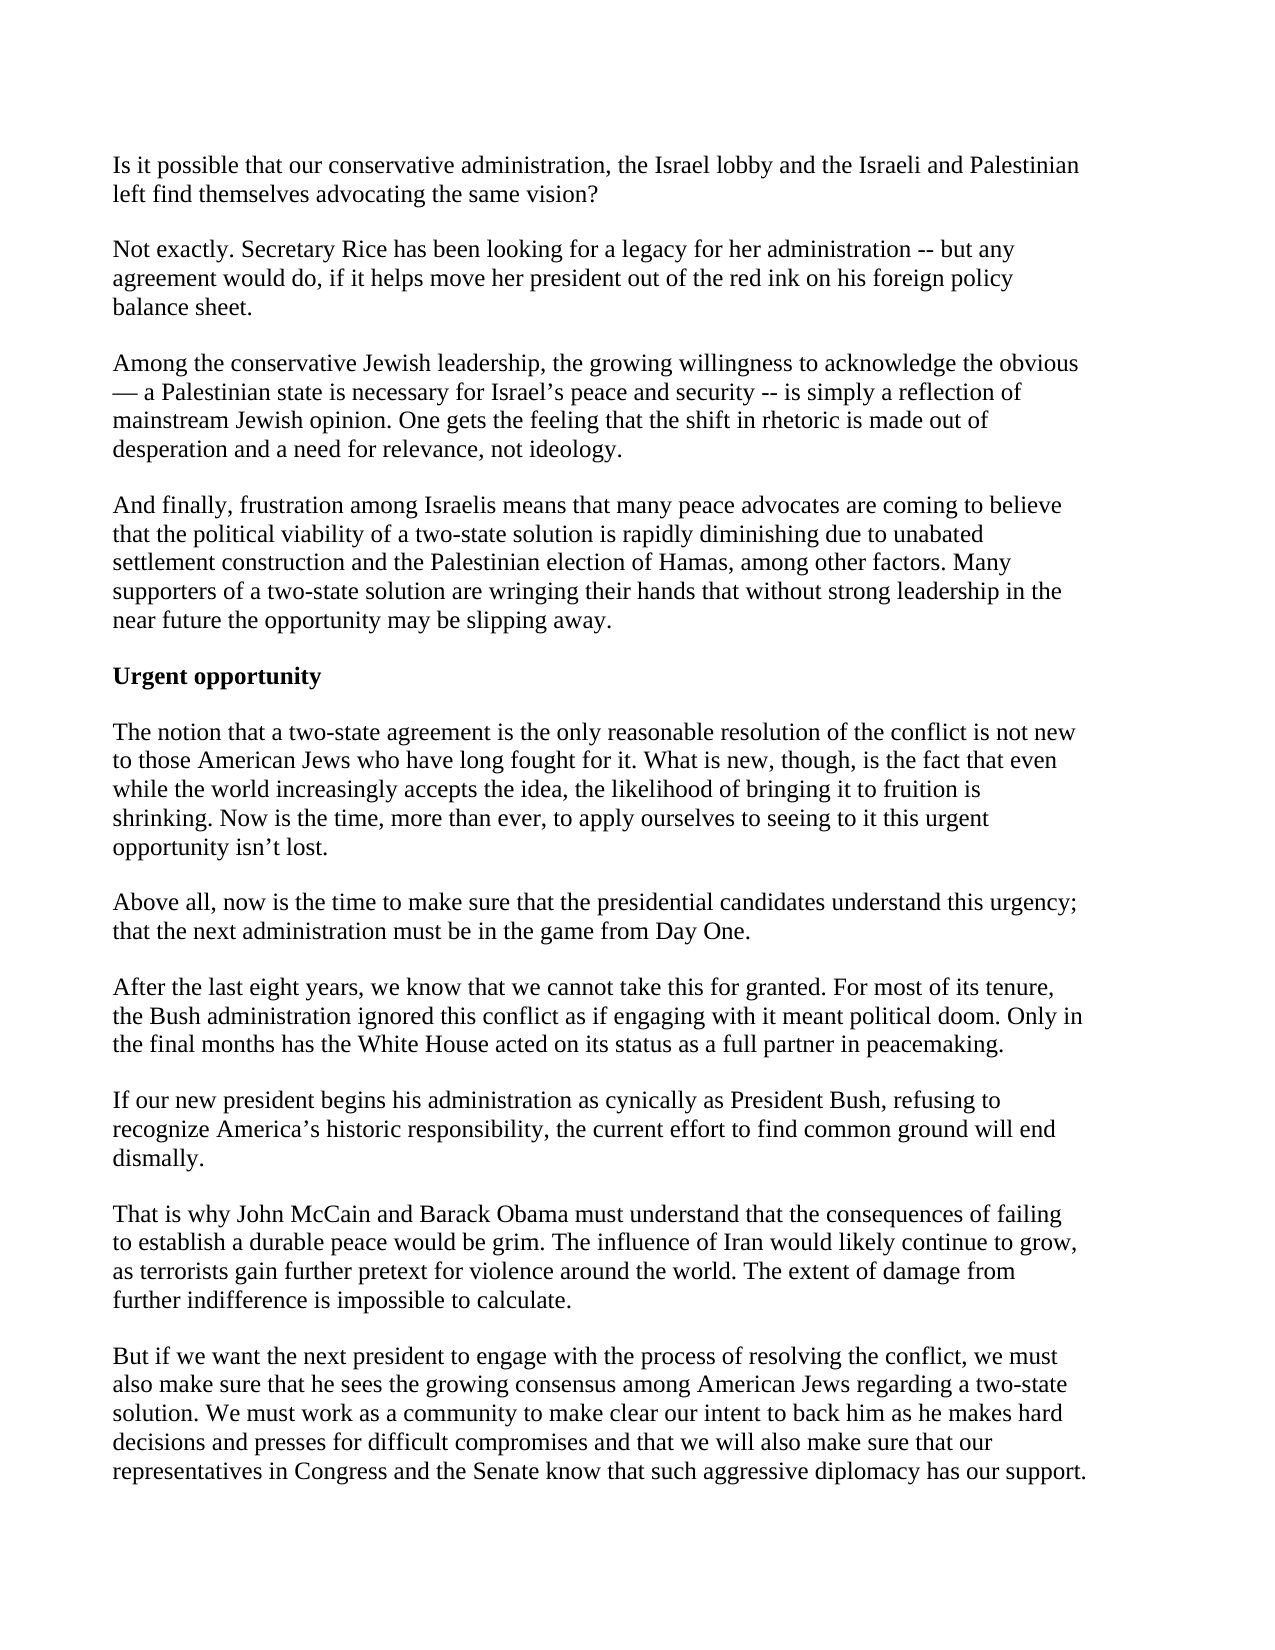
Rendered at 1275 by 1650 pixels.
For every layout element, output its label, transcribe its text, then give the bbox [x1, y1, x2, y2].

text Is it possible that our conservative administration, the Israel lobby and the Israeli and Palestinian left find themselves advocating the same vision? [112, 150, 1087, 207]
text If our new president begins his administration as cynically as President Bush, refusing to recognize America’s historic responsibility, the current effort to find common ground will end dismally. [112, 1085, 1087, 1172]
text The notion that a two-state agreement is the only reasonable resolution of the conflict is not new to those American Jews who have long fought for it. What is new, though, is the fact that even while the world increasingly accepts the idea, the likelihood of bringing it to fruition is shrinking. Now is the time, more than ever, to apply ourselves to seeing to it this urgent opportunity isn’t lost. [112, 717, 1087, 860]
text After the last eight years, we know that we cannot take this for granted. For most of its tenure, the Bush administration ignored this conflict as if engaging with it meant political doom. Only in the final months has the White House acted on its status as a full partner in peacemaking. [112, 972, 1087, 1058]
text Urgent opportunity [112, 661, 1087, 689]
text Above all, now is the time to make sure that the presidential candidates understand this urgency; that the next administration must be in the game from Day One. [112, 887, 1087, 945]
text And finally, frustration among Israelis means that many peace advocates are coming to believe that the political viability of a two-state solution is rapidly diminishing due to unabated settlement construction and the Palestinian election of Hamas, among other factors. Many supporters of a two-state solution are wringing their hands that without strong leadership in the near future the opportunity may be slipping away. [112, 490, 1087, 634]
text That is why John McCain and Barack Obama must understand that the consequences of failing to establish a durable peace would be grim. The influence of Iran would likely continue to grow, as terrorists gain further pretext for violence around the world. The extent of damage from further indifference is impossible to calculate. [112, 1199, 1087, 1314]
text But if we want the next president to engage with the process of resolving the conflict, we must also make sure that he sees the growing consensus among American Jews regarding a two-state solution. We must work as a community to make clear our intent to back him as he makes hard decisions and presses for difficult compromises and that we will also make sure that our representatives in Congress and the Senate know that such aggressive diplomacy has our support. [112, 1341, 1087, 1484]
text Not exactly. Secretary Rice has been looking for a legacy for her administration -- but any agreement would do, if it helps move her president out of the red ink on his foreign policy balance sheet. [112, 234, 1087, 321]
text Among the conservative Jewish leadership, the growing willingness to acknowledge the obvious — a Palestinian state is necessary for Israel’s peace and security -- is simply a reflection of mainstream Jewish opinion. One gets the feeling that the shift in rhetoric is made out of desperation and a need for relevance, not ideology. [112, 348, 1087, 463]
